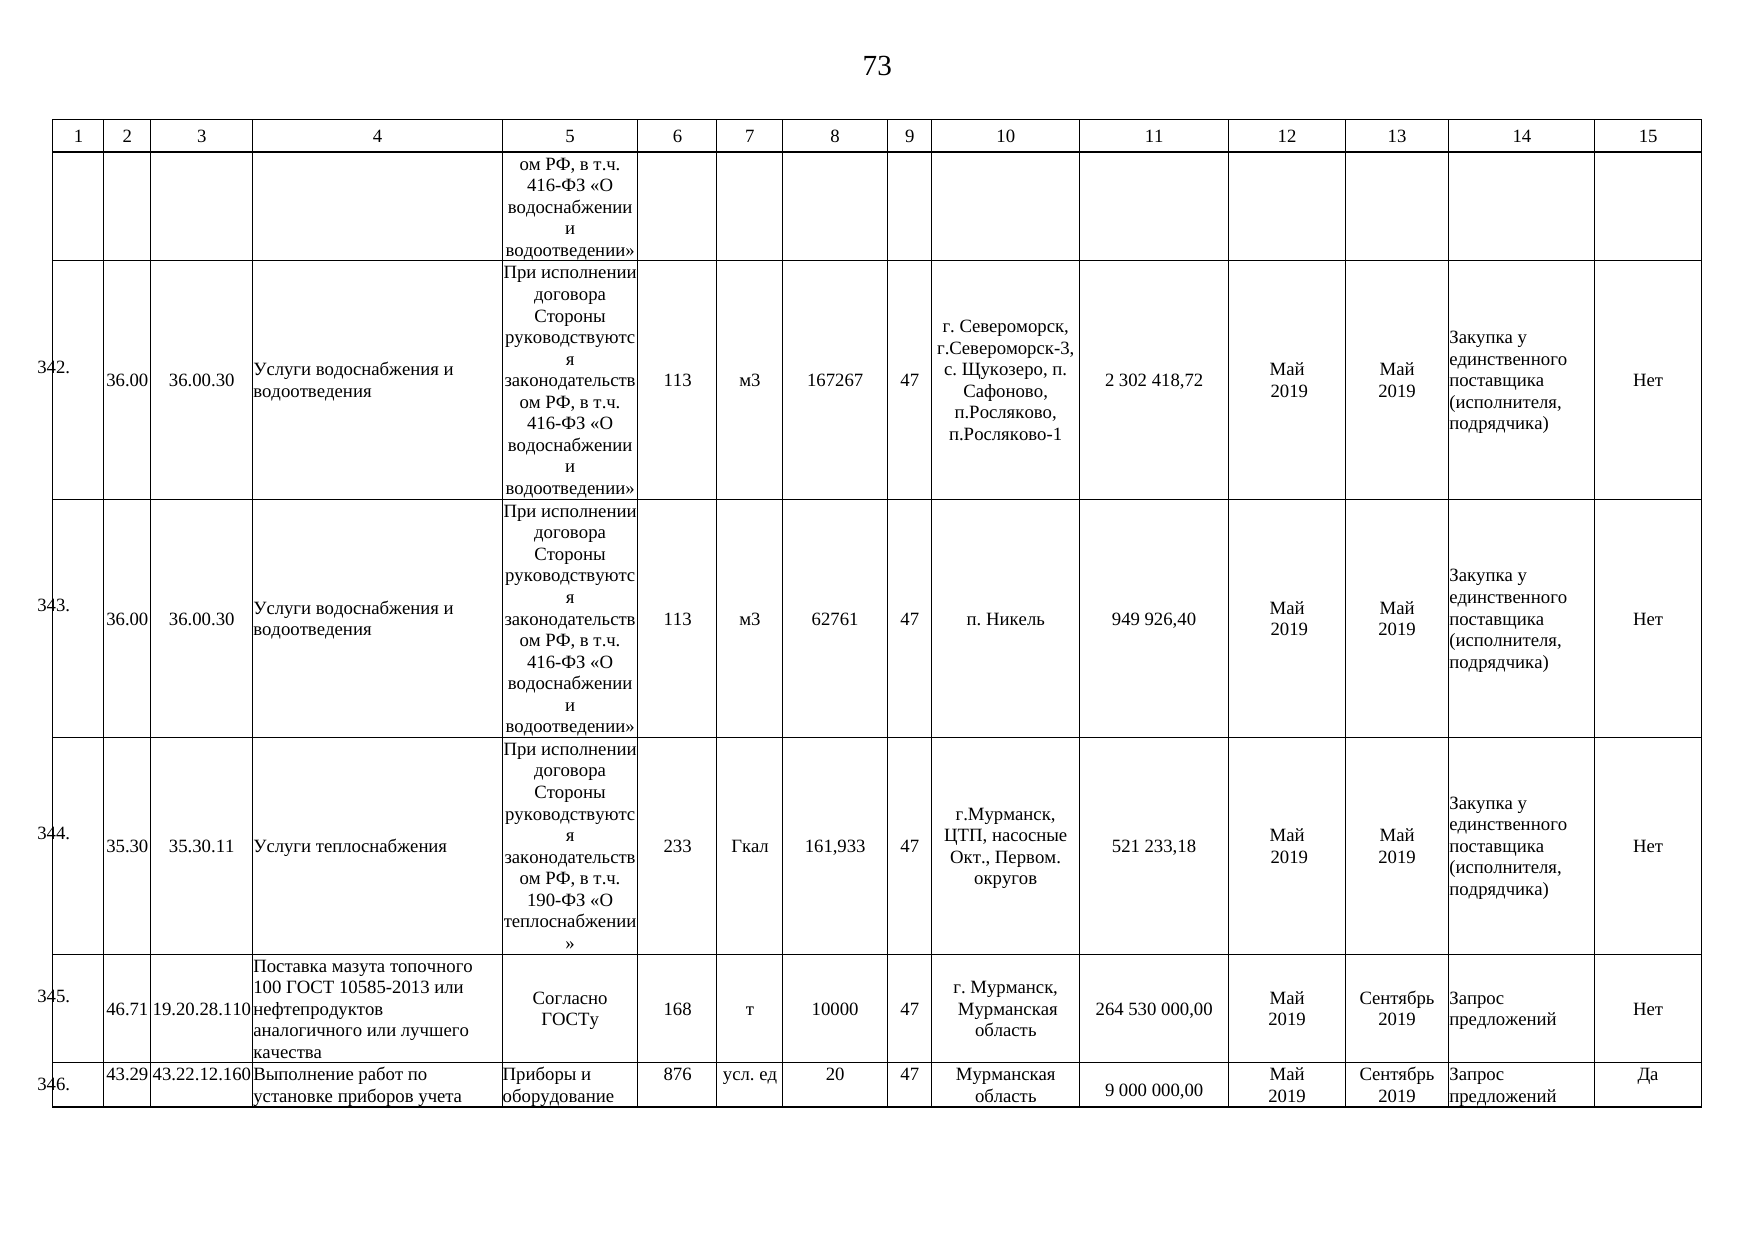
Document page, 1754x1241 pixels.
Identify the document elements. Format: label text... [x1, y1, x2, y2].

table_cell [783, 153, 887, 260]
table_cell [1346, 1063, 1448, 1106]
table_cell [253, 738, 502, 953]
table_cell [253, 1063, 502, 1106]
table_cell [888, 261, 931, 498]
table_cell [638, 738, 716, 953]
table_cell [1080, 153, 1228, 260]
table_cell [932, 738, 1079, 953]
table_header 6 [638, 120, 716, 151]
table_header 15 [1595, 120, 1701, 151]
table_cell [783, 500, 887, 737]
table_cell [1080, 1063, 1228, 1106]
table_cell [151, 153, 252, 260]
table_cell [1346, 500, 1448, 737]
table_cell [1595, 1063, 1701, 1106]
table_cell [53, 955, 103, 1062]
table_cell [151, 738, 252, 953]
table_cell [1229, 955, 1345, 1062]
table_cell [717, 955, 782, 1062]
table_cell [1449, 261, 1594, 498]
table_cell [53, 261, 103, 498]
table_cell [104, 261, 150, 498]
table_header 8 [783, 120, 887, 151]
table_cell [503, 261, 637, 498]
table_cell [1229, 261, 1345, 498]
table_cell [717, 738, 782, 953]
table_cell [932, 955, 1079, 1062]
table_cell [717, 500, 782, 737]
table_header 4 [253, 120, 502, 151]
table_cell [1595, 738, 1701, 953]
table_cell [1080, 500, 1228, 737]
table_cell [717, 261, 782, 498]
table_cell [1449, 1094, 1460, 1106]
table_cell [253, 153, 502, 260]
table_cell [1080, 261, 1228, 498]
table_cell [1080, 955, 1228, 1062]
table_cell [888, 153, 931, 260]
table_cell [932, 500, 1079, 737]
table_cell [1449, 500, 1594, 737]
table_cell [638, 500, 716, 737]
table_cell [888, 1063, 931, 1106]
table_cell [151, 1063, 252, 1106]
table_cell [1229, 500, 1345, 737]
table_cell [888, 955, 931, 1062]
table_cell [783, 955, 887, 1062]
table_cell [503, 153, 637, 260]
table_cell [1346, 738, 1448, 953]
table_header 3 [151, 120, 252, 151]
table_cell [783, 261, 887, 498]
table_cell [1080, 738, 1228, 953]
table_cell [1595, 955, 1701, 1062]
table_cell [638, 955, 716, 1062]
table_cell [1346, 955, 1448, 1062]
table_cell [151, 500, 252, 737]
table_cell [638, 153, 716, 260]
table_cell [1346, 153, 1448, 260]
table_header 2 [104, 120, 150, 151]
table_header 11 [1080, 120, 1228, 151]
table_header 1 [53, 120, 103, 151]
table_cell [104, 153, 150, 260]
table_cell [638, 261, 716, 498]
table_header 12 [1229, 120, 1345, 151]
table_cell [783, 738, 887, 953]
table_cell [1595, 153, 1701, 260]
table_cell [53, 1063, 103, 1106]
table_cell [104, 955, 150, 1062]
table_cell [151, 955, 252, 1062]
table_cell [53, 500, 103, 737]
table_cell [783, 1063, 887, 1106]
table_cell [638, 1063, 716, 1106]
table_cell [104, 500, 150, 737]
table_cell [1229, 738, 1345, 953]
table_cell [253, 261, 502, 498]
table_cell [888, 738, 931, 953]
table_header 10 [932, 120, 1079, 151]
table_header 14 [1449, 120, 1594, 151]
table_header 5 [503, 120, 637, 151]
table_header 9 [888, 120, 931, 151]
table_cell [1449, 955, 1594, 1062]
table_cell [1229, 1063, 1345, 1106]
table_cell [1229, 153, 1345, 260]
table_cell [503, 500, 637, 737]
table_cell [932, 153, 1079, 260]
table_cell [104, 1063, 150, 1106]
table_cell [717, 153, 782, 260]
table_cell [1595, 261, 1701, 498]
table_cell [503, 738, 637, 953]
table_header 13 [1346, 120, 1448, 151]
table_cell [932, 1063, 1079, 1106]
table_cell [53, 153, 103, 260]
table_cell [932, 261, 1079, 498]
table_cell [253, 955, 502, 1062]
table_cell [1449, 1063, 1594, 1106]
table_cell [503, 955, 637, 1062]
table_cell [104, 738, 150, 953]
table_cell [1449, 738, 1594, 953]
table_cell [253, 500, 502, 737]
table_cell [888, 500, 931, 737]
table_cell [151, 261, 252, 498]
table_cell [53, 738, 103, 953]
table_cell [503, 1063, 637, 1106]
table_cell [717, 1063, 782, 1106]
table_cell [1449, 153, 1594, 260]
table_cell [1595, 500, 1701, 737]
table_header 7 [717, 120, 782, 151]
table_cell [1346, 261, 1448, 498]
